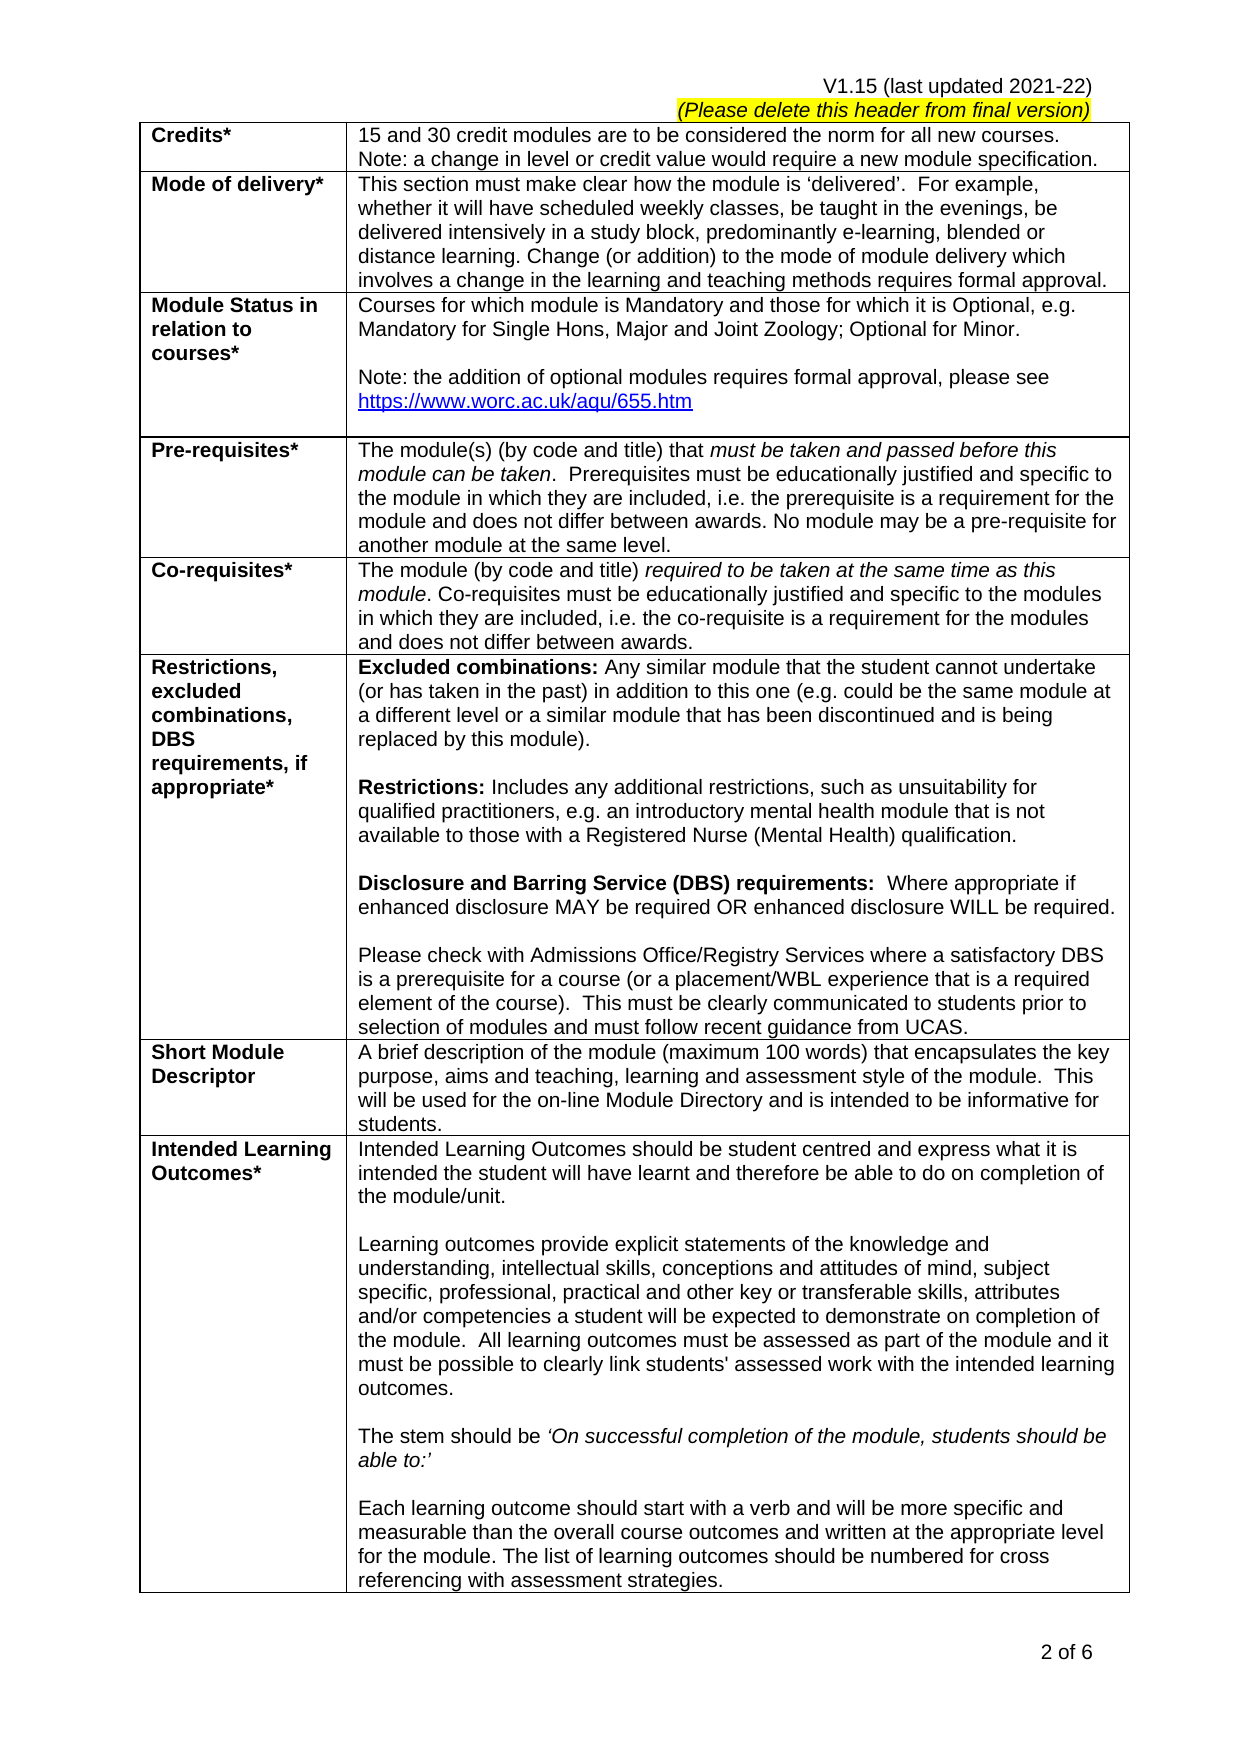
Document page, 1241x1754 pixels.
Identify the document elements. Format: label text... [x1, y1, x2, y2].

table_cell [347, 1136, 1129, 1592]
table_cell Co-requisites* [141, 558, 346, 654]
table_cell Mode of delivery* [141, 172, 346, 292]
table_cell Short Module Descriptor [141, 1040, 346, 1135]
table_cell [347, 123, 1129, 171]
table_cell Excluded combinations: Any similar module that the student cannot undertake (or has taken in the past) in addition to this one (e.g. could be the same module at a different level or a similar module that has been discontinued and is being replaced by this module). Restrictions: Includes any additional restrictions, such as unsuitability for qualified practitioners, e.g. an introductory mental health module that is not available to those with a Registered Nurse (Mental Health) qualification. Disclosure and Barring Service (DBS) requirements: Where appropriate if enhanced disclosure MAY be required OR enhanced disclosure WILL be required. Please check with Admissions Office/Registry Services where a satisfactory DBS is a prerequisite for a course (or a placement/WBL experience that is a required element of the course). This must be clearly communicated to students prior to selection of modules and must follow recent guidance from UCAS. [347, 655, 1129, 1038]
table_cell Restrictions, excluded combinations, DBS requirements, if appropriate* [141, 655, 346, 1038]
table_cell The module (by code and title) required to be taken at the same time as this module. Co-requisites must be educationally justified and specific to the modules in which they are included, i.e. the co-requisite is a requirement for the modules and does not differ between awards. [347, 558, 1129, 654]
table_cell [141, 123, 346, 171]
table_cell Pre-requisites* [141, 438, 346, 557]
table_cell Module Status in relation to courses* [141, 293, 346, 436]
table_cell This section must make clear how the module is ‘delivered’. For example, whether it will have scheduled weekly classes, be taught in the evenings, be delivered intensively in a study block, predominantly e-learning, blended or distance learning. Change (or addition) to the mode of module delivery which involves a change in the learning and teaching methods requires formal approval. [347, 172, 1129, 292]
table_cell Courses for which module is Mandatory and those for which it is Optional, e.g. Mandatory for Single Hons, Major and Joint Zoology; Optional for Minor. Note: the addition of optional modules requires formal approval, please see https://www.worc.ac.uk/aqu/655.htm [347, 293, 1129, 436]
table_cell The module(s) (by code and title) that must be taken and passed before this module can be taken. Prerequisites must be educationally justified and specific to the module in which they are included, i.e. the prerequisite is a requirement for the module and does not differ between awards. No module may be a pre-requisite for another module at the same level. [347, 438, 1129, 557]
table_cell A brief description of the module (maximum 100 words) that encapsulates the key purpose, aims and teaching, learning and assessment style of the module. This will be used for the on-line Module Directory and is intended to be informative for students. [347, 1040, 1129, 1135]
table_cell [141, 1136, 346, 1592]
